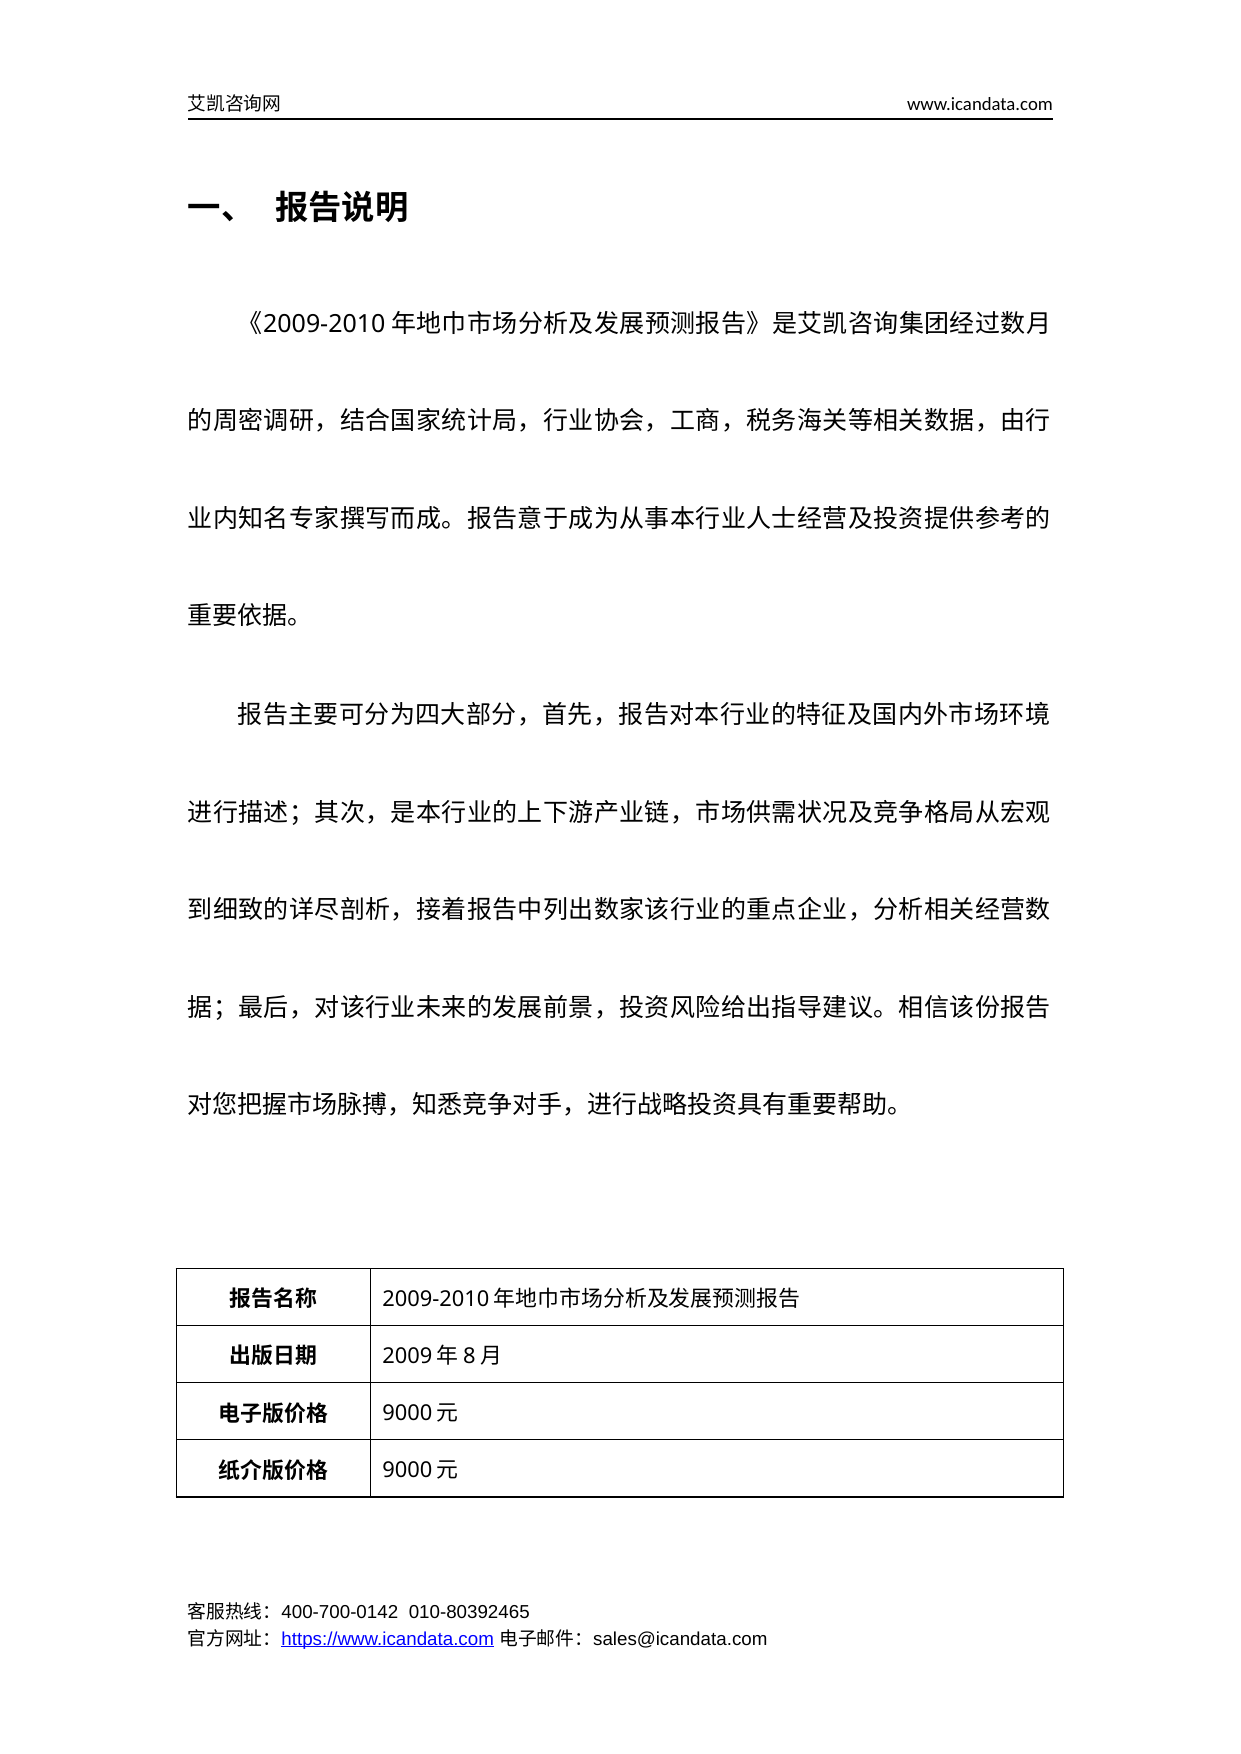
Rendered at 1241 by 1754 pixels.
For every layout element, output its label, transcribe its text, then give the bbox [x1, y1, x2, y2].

table_cell 9000元 [371, 1383, 1063, 1439]
table_cell 出版日期 [177, 1326, 370, 1382]
table_header 2009-2010年地巾市场分析及发展预测报告 [371, 1269, 1063, 1325]
table_header 报告名称 [177, 1269, 370, 1325]
table_cell 2009年8月 [371, 1326, 1063, 1382]
text 报告主要可分为四大部分，首先，报告对本行业的特征及国内外市场环境进行描述；其次，是本行业的上下游产业链，市场供需状况及竞争格局从宏观到细致的详尽剖析，接着报告中列出数家该行业的重点企业，分析相关经营数据；最后，对该行业未来的发展前景，投资风险给出指导建议。相信该份报告对您把握市场脉搏，知悉竞争对手，进行战略投资具有重要帮助。 [187, 681, 1053, 1136]
table_cell 9000元 [371, 1440, 1063, 1496]
subtitle 报告说明 [187, 172, 1053, 237]
table_cell 电子版价格 [177, 1383, 370, 1439]
table_cell 纸介版价格 [177, 1440, 370, 1496]
text 《2009-2010年地巾市场分析及发展预测报告》是艾凯咨询集团经过数月的周密调研，结合国家统计局，行业协会，工商，税务海关等相关数据，由行业内知名专家撰写而成。报告意于成为从事本行业人士经营及投资提供参考的重要依据。 [187, 289, 1053, 646]
